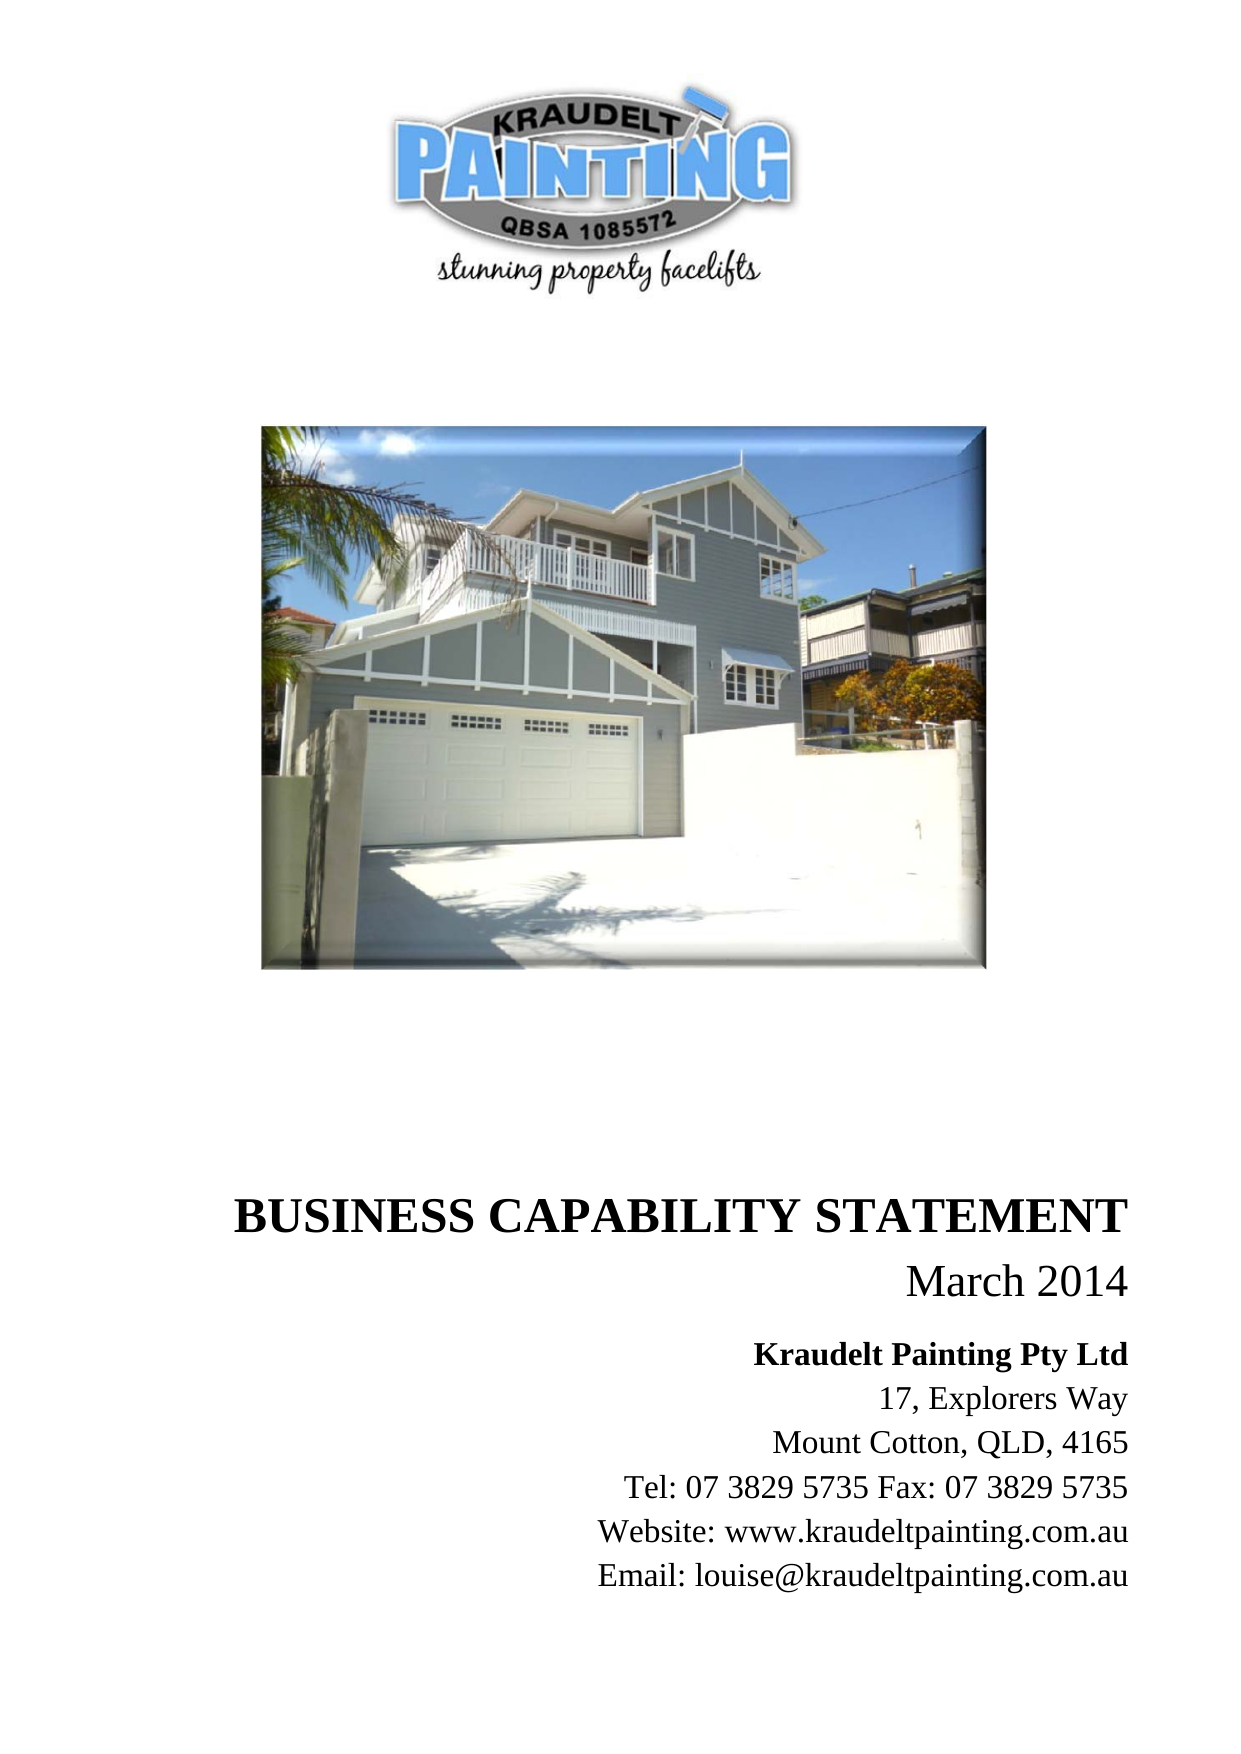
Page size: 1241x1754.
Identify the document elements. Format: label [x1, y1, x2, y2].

picture [260, 424, 987, 970]
picture [386, 73, 803, 299]
